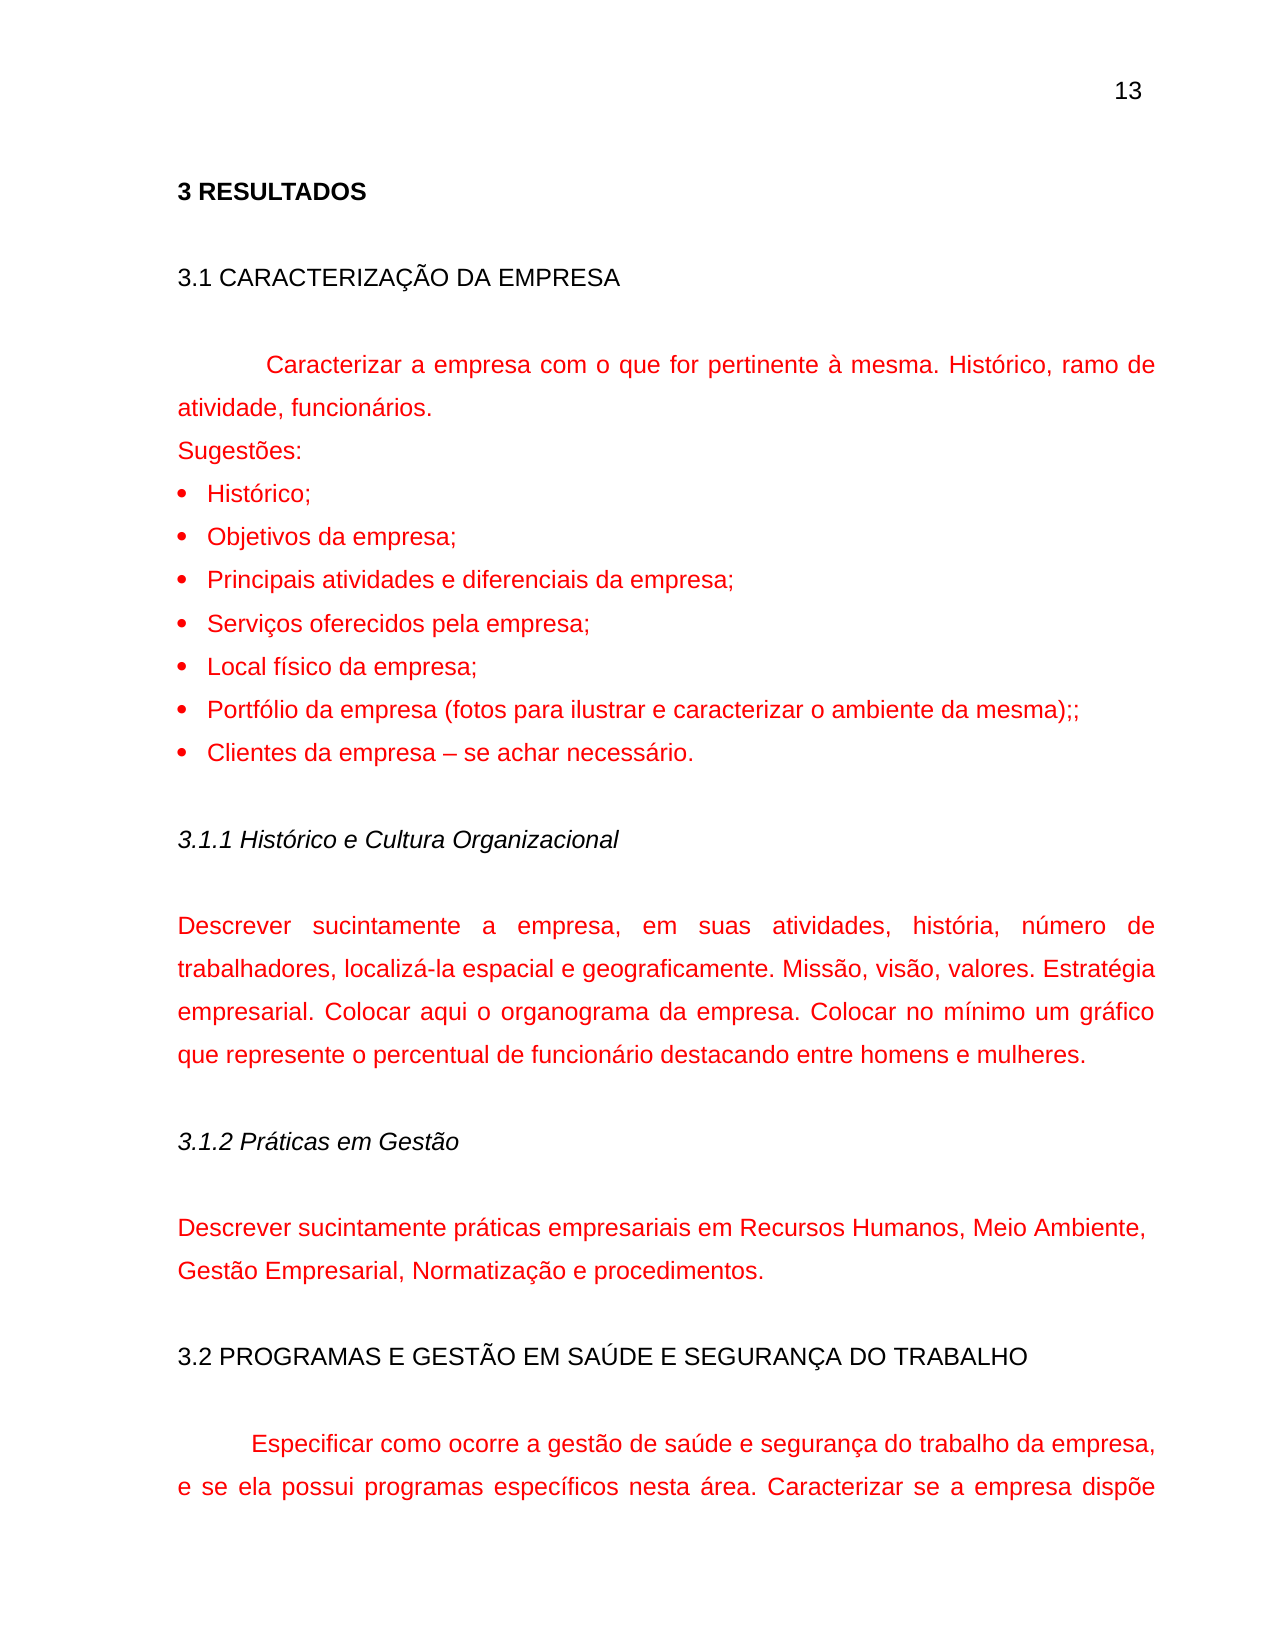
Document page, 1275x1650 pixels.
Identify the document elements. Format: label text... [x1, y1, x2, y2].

list Clientes da empresa – se achar necessário. [177, 738, 1157, 767]
list Portfólio da empresa (fotos para ilustrar e caracterizar o ambiente da mesma);; [177, 695, 1157, 724]
list Local físico da empresa; [177, 652, 1157, 681]
text Caracterizar a empresa com o que for pertinente à mesma. Histórico, ramo de atividade, funcionários. [177, 350, 1157, 422]
list Objetivos da empresa; [177, 522, 1157, 551]
subtitle 3 RESULTADOS [177, 177, 1157, 206]
text Sugestões: [177, 436, 1157, 465]
subtitle 3.1.1 Histórico e Cultura Organizacional [177, 825, 1157, 853]
subtitle 3.2 PROGRAMAS E GESTÃO EM SAÚDE E SEGURANÇA DO TRABALHO [177, 1342, 1157, 1371]
subtitle 3.1 CARACTERIZAÇÃO DA EMPRESA [177, 263, 1157, 292]
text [177, 1428, 1157, 1500]
list Histórico; [177, 479, 1157, 508]
list Principais atividades e diferenciais da empresa; [177, 566, 1157, 594]
text Descrever sucintamente a empresa, em suas atividades, história, número de trabalhadores, localizá-la espacial e geograficamente. Missão, visão, valores. Estratégia empresarial. Colocar aqui o organograma da empresa. Colocar no mínimo um gráfico que represente o percentual de funcionário destacando entre homens e mulheres. [177, 911, 1157, 1069]
text Descrever sucintamente práticas empresariais em Recursos Humanos, Meio Ambiente, Gestão Empresarial, Normatização e procedimentos. [177, 1213, 1157, 1285]
list Serviços oferecidos pela empresa; [177, 609, 1157, 638]
subtitle 3.1.2 Práticas em Gestão [177, 1127, 1157, 1155]
